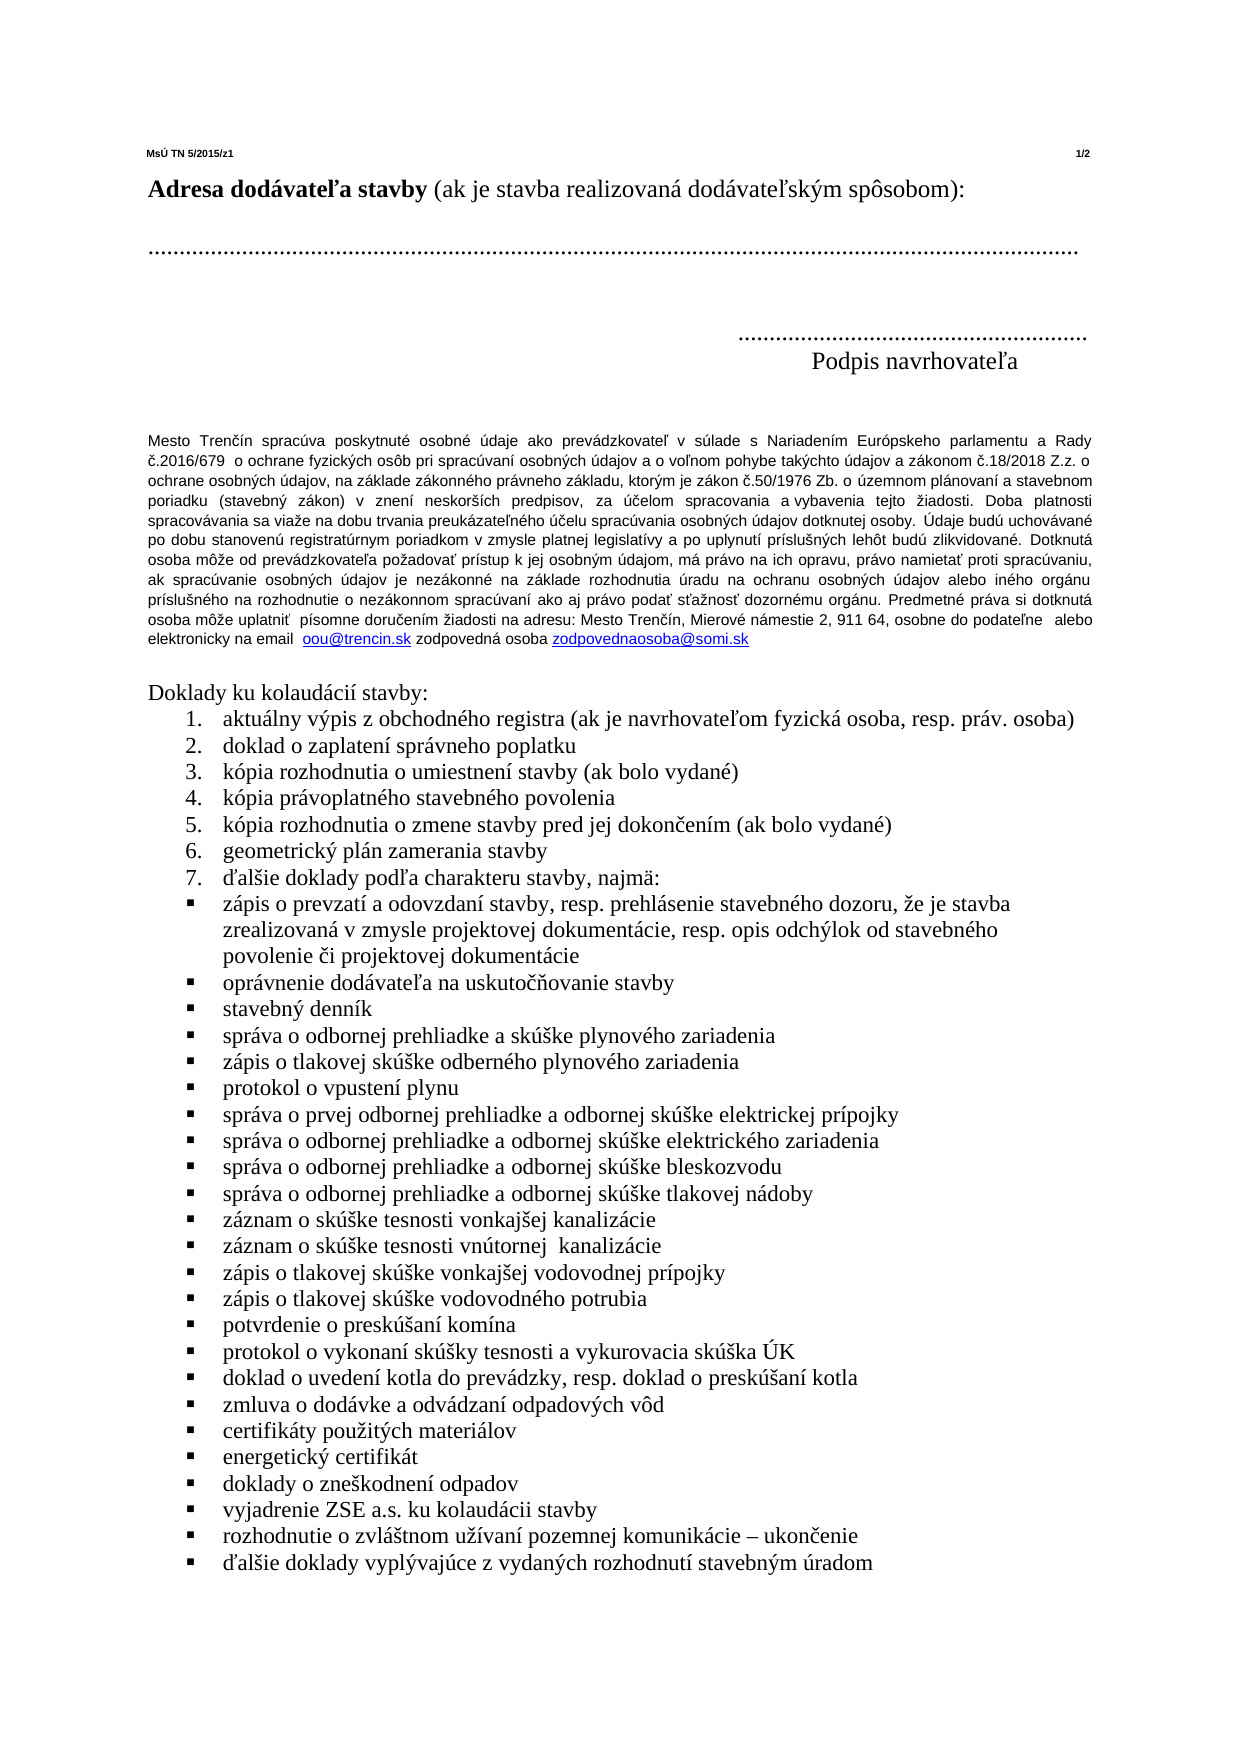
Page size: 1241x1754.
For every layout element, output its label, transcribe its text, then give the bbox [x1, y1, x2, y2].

list ďalšie doklady vyplývajúce z vydaných rozhodnutí stavebným úradom [185, 1549, 1093, 1575]
list kópia rozhodnutia o umiestnení stavby (ak bolo vydané) [185, 758, 1093, 784]
text ........................................................ [664, 317, 1093, 346]
text Doklady ku kolaudácií stavby: [148, 679, 1093, 705]
list vyjadrenie ZSE a.s. ku kolaudácii stavby [185, 1496, 1093, 1522]
list doklad o uvedení kotla do prevádzky, resp. doklad o preskúšaní kotla [185, 1364, 1093, 1391]
text Mesto Trenčín spracúva poskytnuté osobné údaje ako prevádzkovateľ v súlade s Nariadením Európskeho parlamentu a Rady č.2016/679 o ochrane fyzických osôb pri spracúvaní osobných údajov a o voľnom pohybe takýchto údajov a zákonom č.18/2018 Z.z. o ochrane osobných údajov, na základe zákonného právneho základu, ktorým je zákon č.50/1976 Zb. o územnom plánovaní a stavebnom poriadku (stavebný zákon) v znení neskorších predpisov, za účelom spracovania a vybavenia tejto žiadosti. Doba platnosti spracovávania sa viaže na dobu trvania preukázateľného účelu spracúvania osobných údajov dotknutej osoby. Údaje budú uchovávané po dobu stanovenú registratúrnym poriadkom v zmysle platnej legislatívy a po uplynutí príslušných lehôt budú zlikvidované. Dotknutá osoba môže od prevádzkovateľa požadovať prístup k jej osobným údajom, má právo na ich opravu, právo namietať proti spracúvaniu, ak spracúvanie osobných údajov je nezákonné na základe rozhodnutia úradu na ochranu osobných údajov alebo iného orgánu príslušného na rozhodnutie o nezákonnom spracúvaní ako aj právo podať sťažnosť dozornému orgánu. Predmetné práva si dotknutá osoba môže uplatniť písomne doručením žiadosti na adresu: Mesto Trenčín, Mierové námestie 2, 911 64, osobne do podateľne alebo elektronicky na email oou@trencin.sk zodpovedná osoba zodpovednaosoba@somi.sk [148, 432, 1093, 648]
list záznam o skúške tesnosti vnútornej kanalizácie [185, 1232, 1093, 1259]
text Adresa dodávateľa stavby (ak je stavba realizovaná dodávateľským spôsobom): [148, 174, 1093, 202]
list zápis o prevzatí a odovzdaní stavby, resp. prehlásenie stavebného dozoru, že je stavba zrealizovaná v zmysle projektovej dokumentácie, resp. opis odchýlok od stavebného povolenie či projektovej dokumentácie [185, 890, 1093, 969]
list ďalšie doklady podľa charakteru stavby, najmä: [185, 863, 1093, 890]
list správa o odbornej prehliadke a odbornej skúške tlakovej nádoby [185, 1180, 1093, 1206]
list správa o prvej odbornej prehliadke a odbornej skúške elektrickej prípojky [185, 1101, 1093, 1127]
text Podpis navrhovateľa [259, 346, 1093, 375]
list oprávnenie dodávateľa na uskutočňovanie stavby [185, 969, 1093, 995]
list správa o odbornej prehliadke a odbornej skúške bleskozvodu [185, 1153, 1093, 1180]
list aktuálny výpis z obchodného registra (ak je navrhovateľom fyzická osoba, resp. práv. osoba) [185, 705, 1093, 732]
list správa o odbornej prehliadke a skúške plynového zariadenia [185, 1022, 1093, 1048]
list záznam o skúške tesnosti vonkajšej kanalizácie [185, 1206, 1093, 1232]
list stavebný denník [185, 995, 1093, 1022]
list doklady o zneškodnení odpadov [185, 1470, 1093, 1496]
list potvrdenie o preskúšaní komína [185, 1312, 1093, 1338]
list rozhodnutie o zvláštnom užívaní pozemnej komunikácie – ukončenie [185, 1522, 1093, 1549]
list certifikáty použitých materiálov [185, 1417, 1093, 1443]
list kópia rozhodnutia o zmene stavby pred jej dokončením (ak bolo vydané) [185, 811, 1093, 837]
text ..................................................................................................................................................... [148, 231, 1093, 260]
list geometrický plán zamerania stavby [185, 837, 1093, 863]
list protokol o vpustení plynu [185, 1074, 1093, 1101]
list energetický certifikát [185, 1443, 1093, 1470]
list protokol o vykonaní skúšky tesnosti a vykurovacia skúška ÚK [185, 1338, 1093, 1364]
list zápis o tlakovej skúške vonkajšej vodovodnej prípojky [185, 1259, 1093, 1285]
list správa o odbornej prehliadke a odbornej skúške elektrického zariadenia [185, 1127, 1093, 1153]
list zmluva o dodávke a odvádzaní odpadových vôd [185, 1391, 1093, 1417]
list kópia právoplatného stavebného povolenia [185, 784, 1093, 811]
list zápis o tlakovej skúške vodovodného potrubia [185, 1285, 1093, 1312]
list zápis o tlakovej skúške odberného plynového zariadenia [185, 1048, 1093, 1074]
list doklad o zaplatení správneho poplatku [185, 732, 1093, 758]
